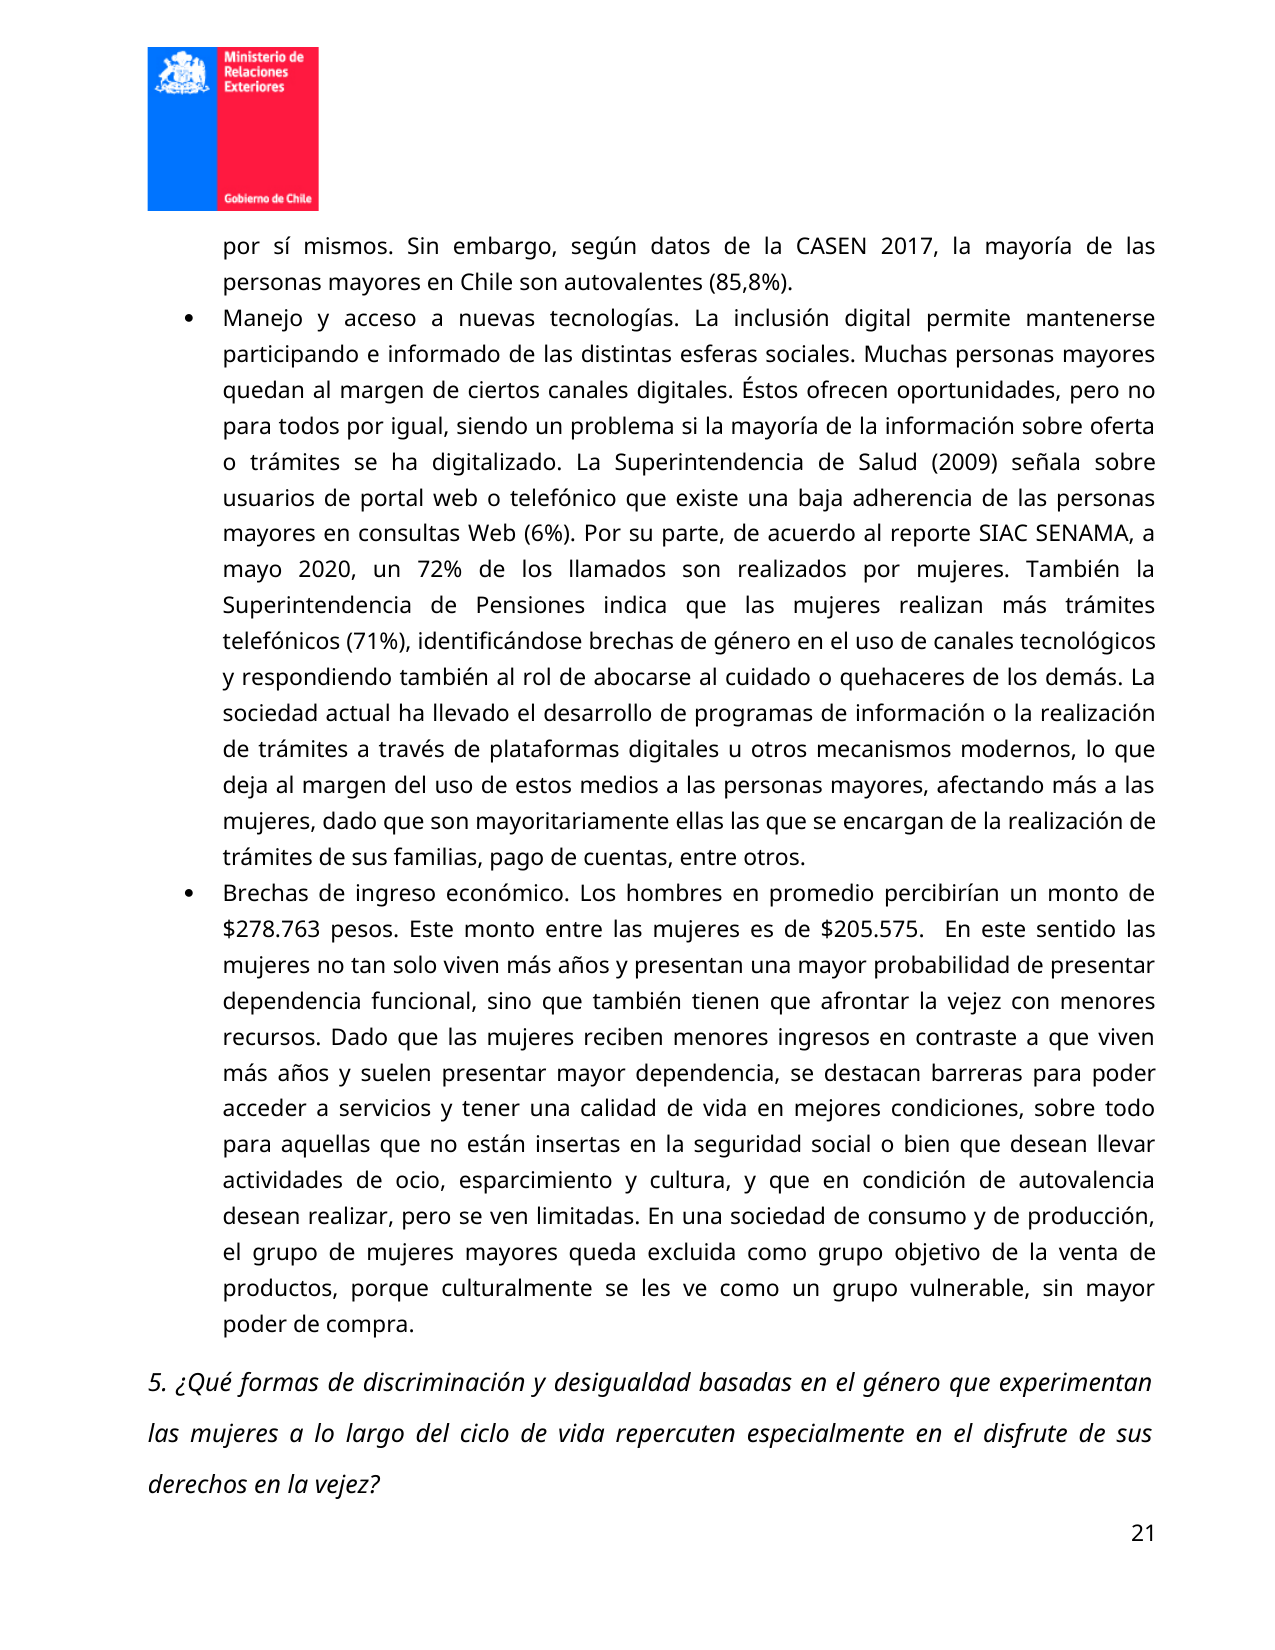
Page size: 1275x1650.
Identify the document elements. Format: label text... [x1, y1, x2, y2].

picture [147, 47, 319, 211]
text 5. ¿Qué formas de discriminación y desigualdad basadas en el género que experimentan las mujeres a lo largo del ciclo de vida repercuten especialmente en el disfrute de sus derechos en la vejez? [148, 1365, 1157, 1501]
list Manejo y acceso a nuevas tecnologías. La inclusión digital permite mantenerse participando e informado de las distintas esferas sociales. Muchas personas mayores quedan al margen de ciertos canales digitales. Éstos ofrecen oportunidades, pero no para todos por igual, siendo un problema si la mayoría de la información sobre oferta o trámites se ha digitalizado. La Superintendencia de Salud (2009) señala sobre usuarios de portal web o telefónico que existe una baja adherencia de las personas mayores en consultas Web (6%). Por su parte, de acuerdo al reporte SIAC SENAMA, a mayo 2020, un 72% de los llamados son realizados por mujeres. También la Superintendencia de Pensiones indica que las mujeres realizan más trámites telefónicos (71%), identificándose brechas de género en el uso de canales tecnológicos y respondiendo también al rol de abocarse al cuidado o quehaceres de los demás. La sociedad actual ha llevado el desarrollo de programas de información o la realización de trámites a través de plataformas digitales u otros mecanismos modernos, lo que deja al margen del uso de estos medios a las personas mayores, afectando más a las mujeres, dado que son mayoritariamente ellas las que se encargan de la realización de trámites de sus familias, pago de cuentas, entre otros. [185, 302, 1157, 872]
list Brechas de ingreso económico. Los hombres en promedio percibirían un monto de $278.763 pesos. Este monto entre las mujeres es de $205.575. En este sentido las mujeres no tan solo viven más años y presentan una mayor probabilidad de presentar dependencia funcional, sino que también tienen que afrontar la vejez con menores recursos. Dado que las mujeres reciben menores ingresos en contraste a que viven más años y suelen presentar mayor dependencia, se destacan barreras para poder acceder a servicios y tener una calidad de vida en mejores condiciones, sobre todo para aquellas que no están insertas en la seguridad social o bien que desean llevar actividades de ocio, esparcimiento y cultura, y que en condición de autovalencia desean realizar, pero se ven limitadas. En una sociedad de consumo y de producción, el grupo de mujeres mayores queda excluida como grupo objetivo de la venta de productos, porque culturalmente se les ve como un grupo vulnerable, sin mayor poder de compra. [185, 877, 1157, 1339]
